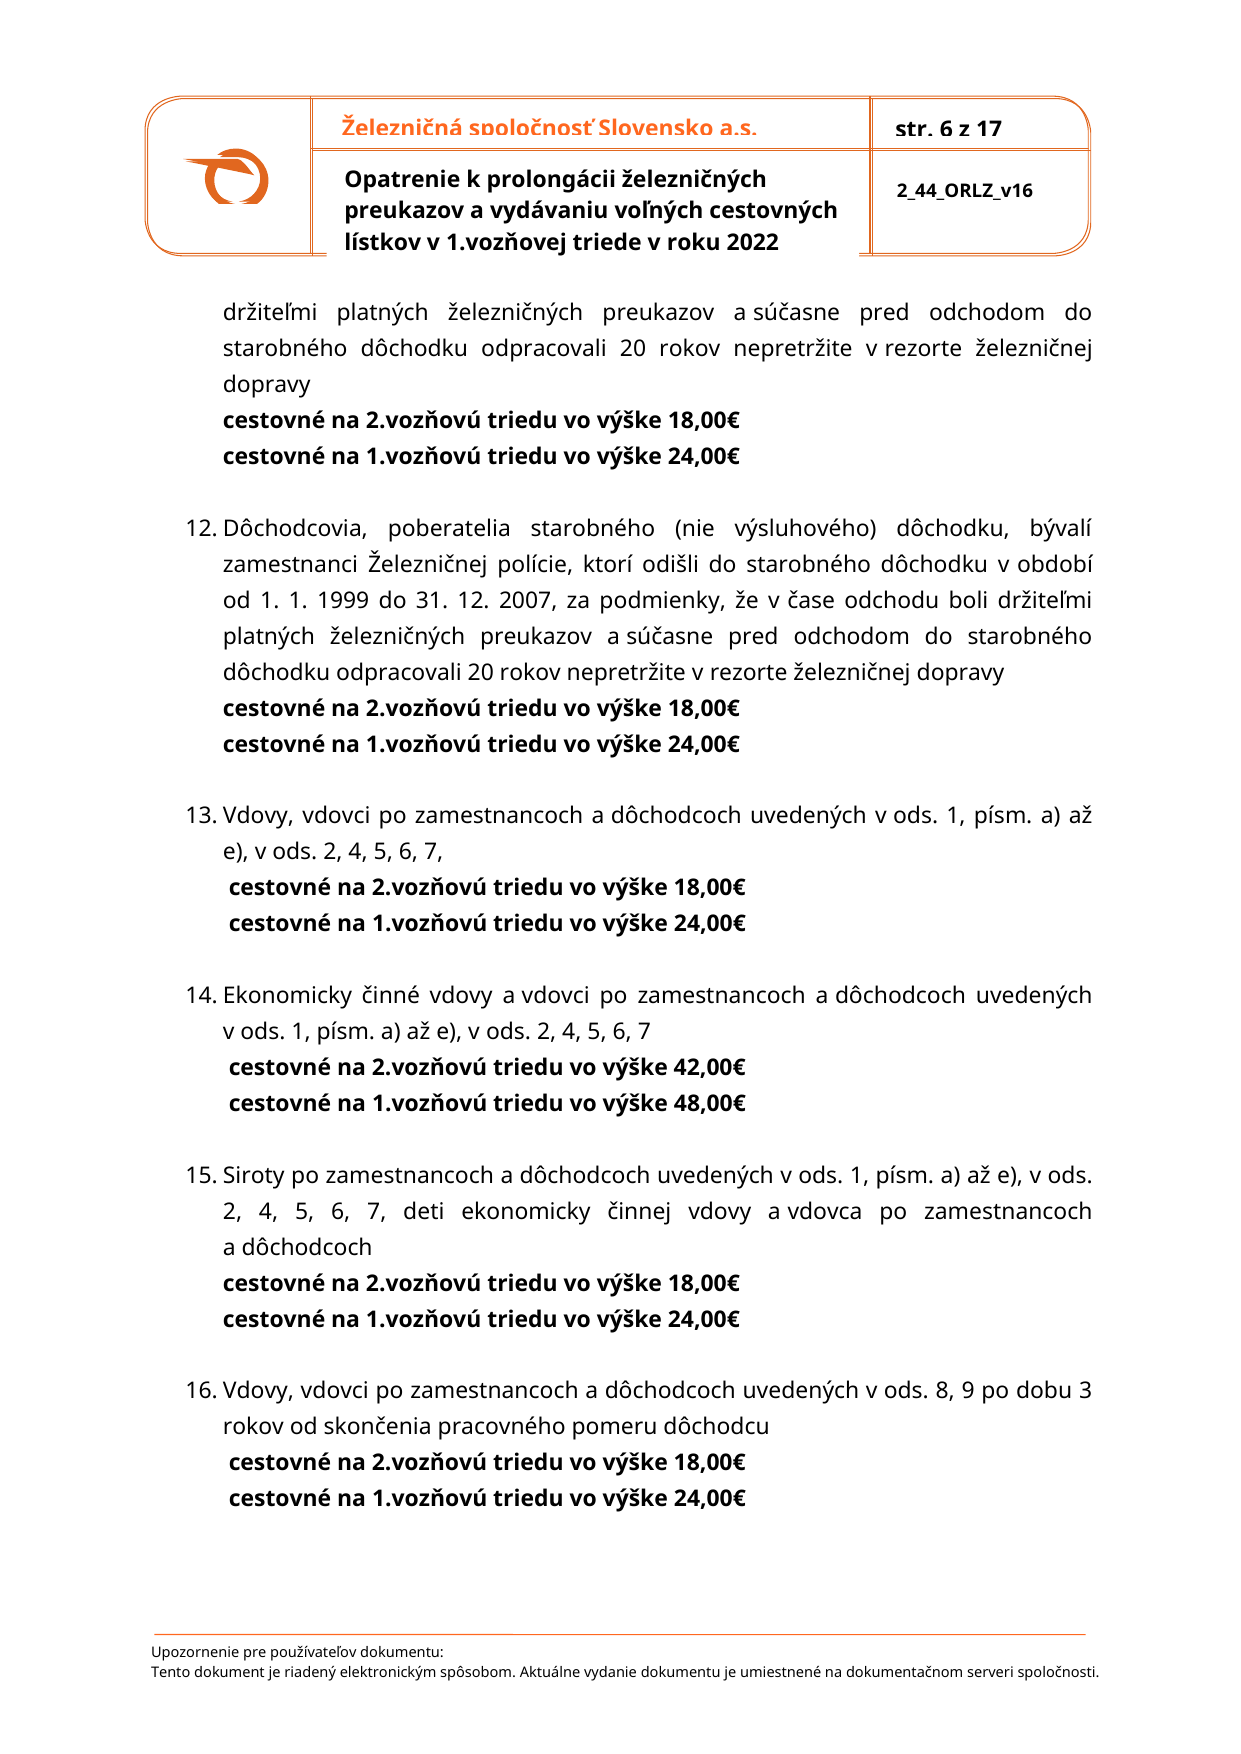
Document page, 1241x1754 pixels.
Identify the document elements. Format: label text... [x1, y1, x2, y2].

list cestovné na 2.vozňovú triedu vo výške 18,00€ [223, 871, 1093, 902]
list cestovné na 1.vozňovú triedu vo výške 48,00€ [223, 1087, 1093, 1118]
list cestovné na 2.vozňovú triedu vo výške 18,00€ [223, 1446, 1093, 1477]
list cestovné na 1.vozňovú triedu vo výške 24,00€ [223, 1302, 1093, 1334]
list Vdovy, vdovci po zamestnancoch a dôchodcoch uvedených v ods. 1, písm. a) až e), v ods. 2, 4, 5, 6, 7, [185, 799, 1093, 867]
list cestovné na 2.vozňovú triedu vo výške 42,00€ [223, 1051, 1093, 1082]
list Dôchodcovia, poberatelia starobného (nie výsluhového) dôchodku, bývalí zamestnanci Železničnej polície, ktorí odišli do starobného dôchodku v období od 1. 1. 1999 do 31. 12. 2007, za podmienky, že v čase odchodu boli držiteľmi platných železničných preukazov a súčasne pred odchodom do starobného dôchodku odpracovali 20 rokov nepretržite v rezorte železničnej dopravy [185, 512, 1093, 687]
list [185, 296, 1093, 399]
list Siroty po zamestnancoch a dôchodcoch uvedených v ods. 1, písm. a) až e), v ods. 2, 4, 5, 6, 7, deti ekonomicky činnej vdovy a vdovca po zamestnancoch a dôchodcoch [185, 1159, 1093, 1262]
list cestovné na 1.vozňovú triedu vo výške 24,00€ [223, 440, 1093, 471]
list cestovné na 1.vozňovú triedu vo výške 24,00€ [223, 1482, 1093, 1513]
list cestovné na 1.vozňovú triedu vo výške 24,00€ [223, 727, 1093, 759]
list Vdovy, vdovci po zamestnancoch a dôchodcoch uvedených v ods. 8, 9 po dobu 3 rokov od skončenia pracovného pomeru dôchodcu [185, 1374, 1093, 1442]
list cestovné na 1.vozňovú triedu vo výške 24,00€ [223, 907, 1093, 938]
list cestovné na 2.vozňovú triedu vo výške 18,00€ [223, 692, 1093, 723]
list cestovné na 2.vozňovú triedu vo výške 18,00€ [223, 1267, 1093, 1298]
list cestovné na 2.vozňovú triedu vo výške 18,00€ [223, 404, 1093, 435]
list Ekonomicky činné vdovy a vdovci po zamestnancoch a dôchodcoch uvedených v ods. 1, písm. a) až e), v ods. 2, 4, 5, 6, 7 [185, 979, 1093, 1046]
